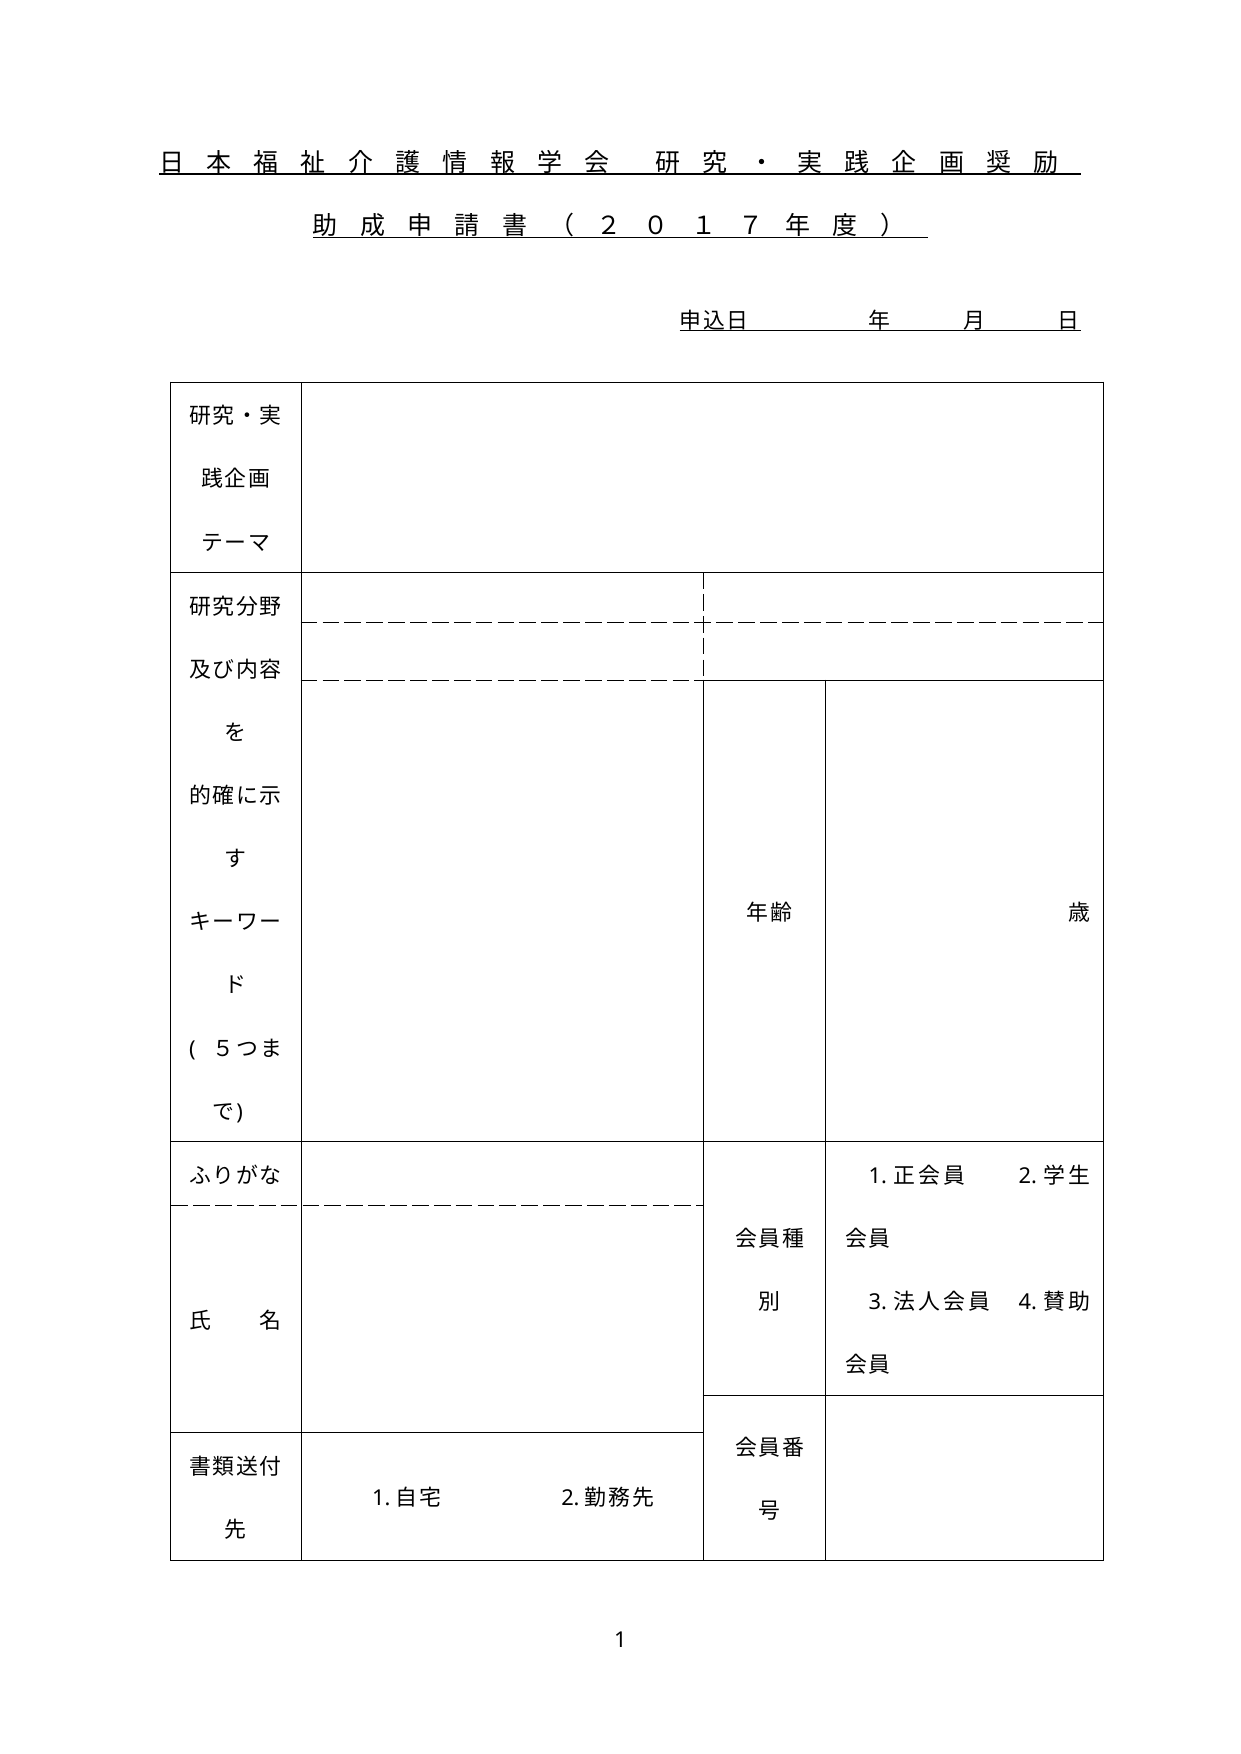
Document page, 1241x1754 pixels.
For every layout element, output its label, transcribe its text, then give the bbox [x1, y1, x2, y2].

table_cell 歳 [826, 681, 1103, 1141]
table_cell ふりがな [171, 1142, 301, 1205]
table_header 研究・実践企画テーマ [171, 383, 301, 572]
table_cell 氏 名 [171, 1205, 301, 1432]
table_cell 会員番号 [704, 1396, 825, 1559]
text 日本福祉介護情報学会 研究・実践企画奨励助成申請書（２０１７年度） [159, 129, 1081, 173]
table_cell 研究分野 及び内容を 的確に示す キーワード (５つまで) [171, 573, 301, 1141]
table_cell 会員種別 [704, 1142, 825, 1395]
text 日本福祉介護情報学会 研究・実践企画奨励助成申請書（２０１７年度） [159, 175, 1081, 255]
table_cell 1.正会員 2.学生会員 3.法人会員 4.賛助会員 [826, 1142, 1103, 1395]
table_cell 年齢 [704, 681, 825, 1141]
table_cell 書類送付先 [171, 1433, 301, 1559]
table_cell [703, 573, 1103, 622]
table_cell [302, 680, 703, 1141]
table_cell [826, 1396, 1103, 1559]
text 申込日 年 月 日 [159, 287, 1081, 350]
table_header [302, 383, 1103, 572]
table_cell [302, 573, 703, 622]
table_cell [302, 1205, 703, 1432]
table_cell 1.自宅 2.勤務先 [302, 1433, 703, 1559]
table_cell [302, 622, 703, 679]
table_cell [302, 1142, 703, 1205]
table_cell [703, 622, 1103, 679]
